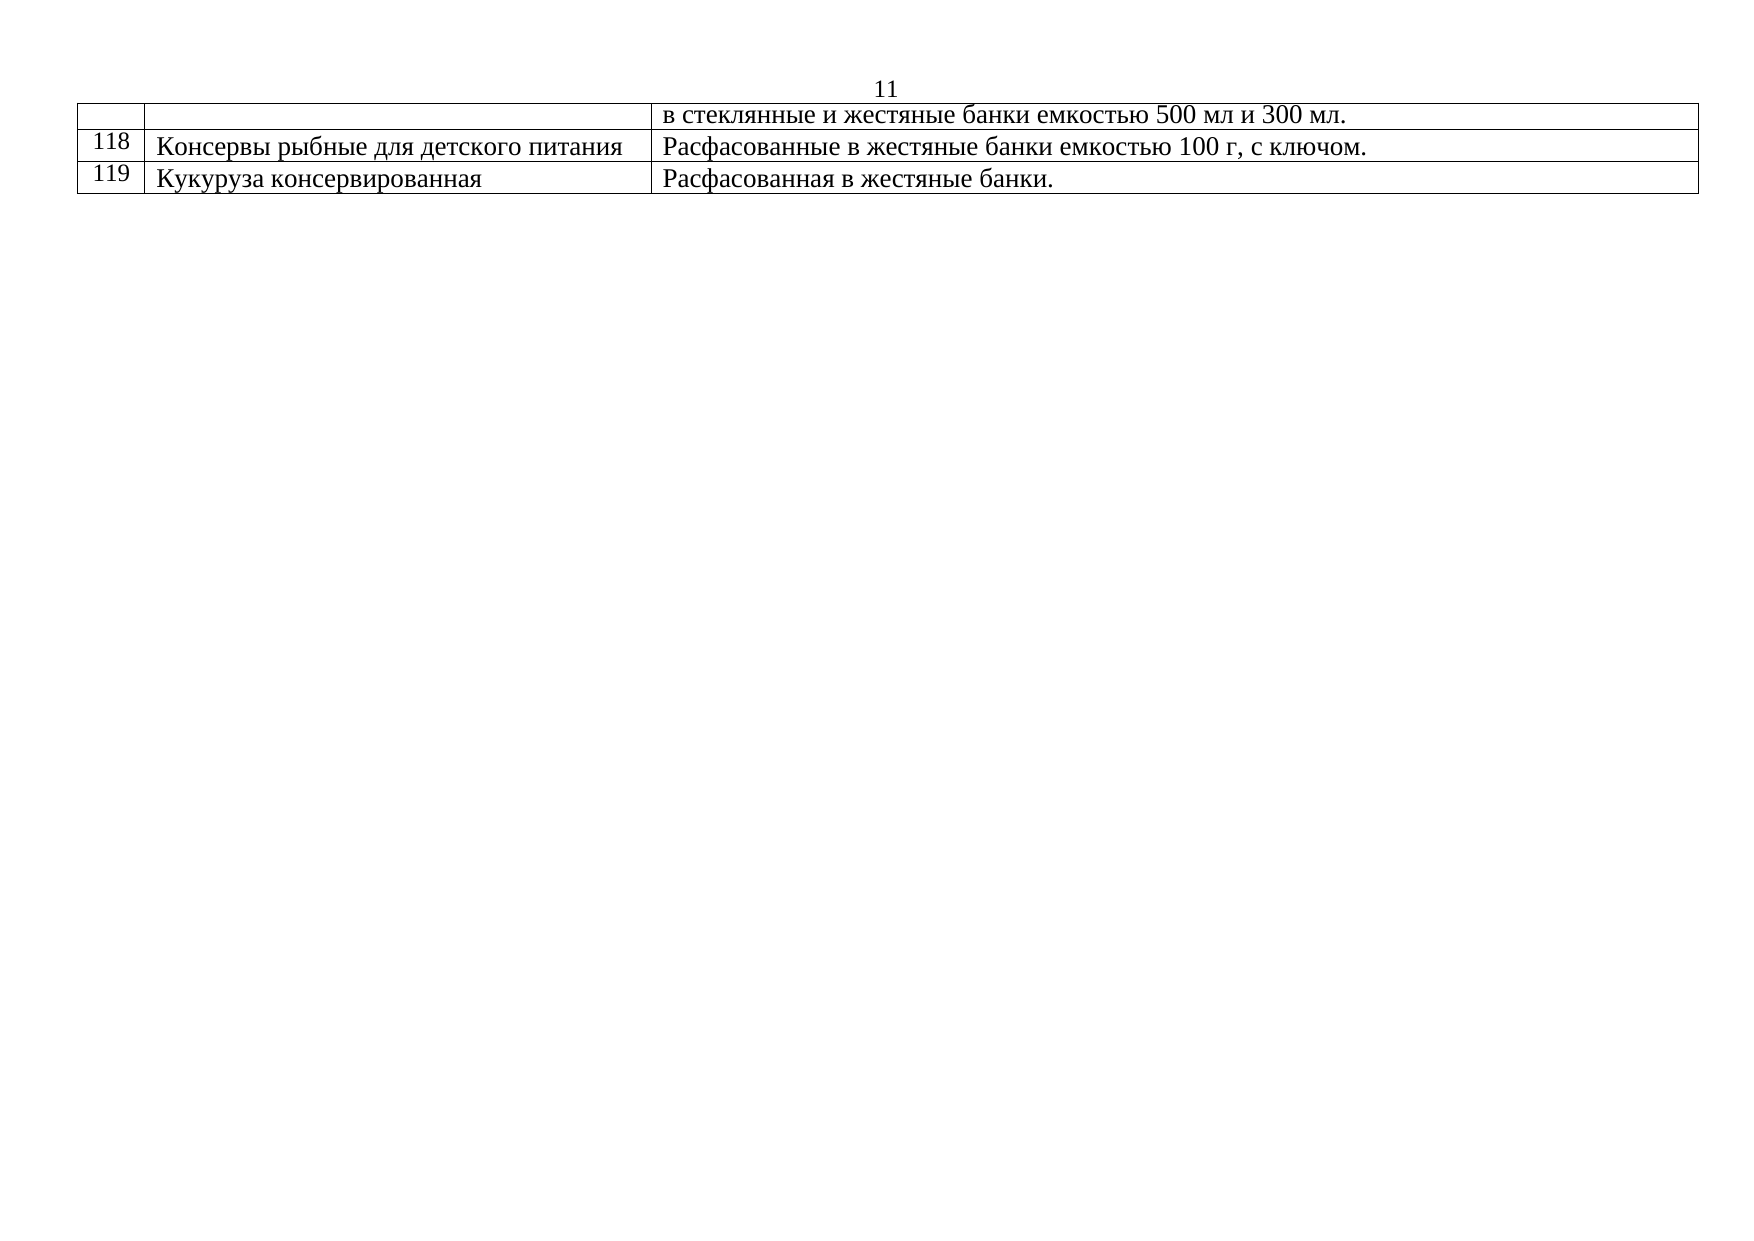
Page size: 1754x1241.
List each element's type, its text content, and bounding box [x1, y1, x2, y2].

table_cell 119 [78, 162, 144, 193]
table_cell 118 [78, 130, 144, 161]
table_cell Консервы рыбные для детского питания [145, 130, 651, 161]
table_cell Кукуруза консервированная [145, 162, 651, 193]
table_cell Расфасованные в жестяные банки емкостью 100 г, с ключом. [652, 130, 1698, 161]
table_cell 117 [78, 104, 144, 129]
table_cell Расфасованная в жестяные банки. [652, 162, 1698, 193]
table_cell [652, 104, 1698, 129]
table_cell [145, 104, 651, 129]
